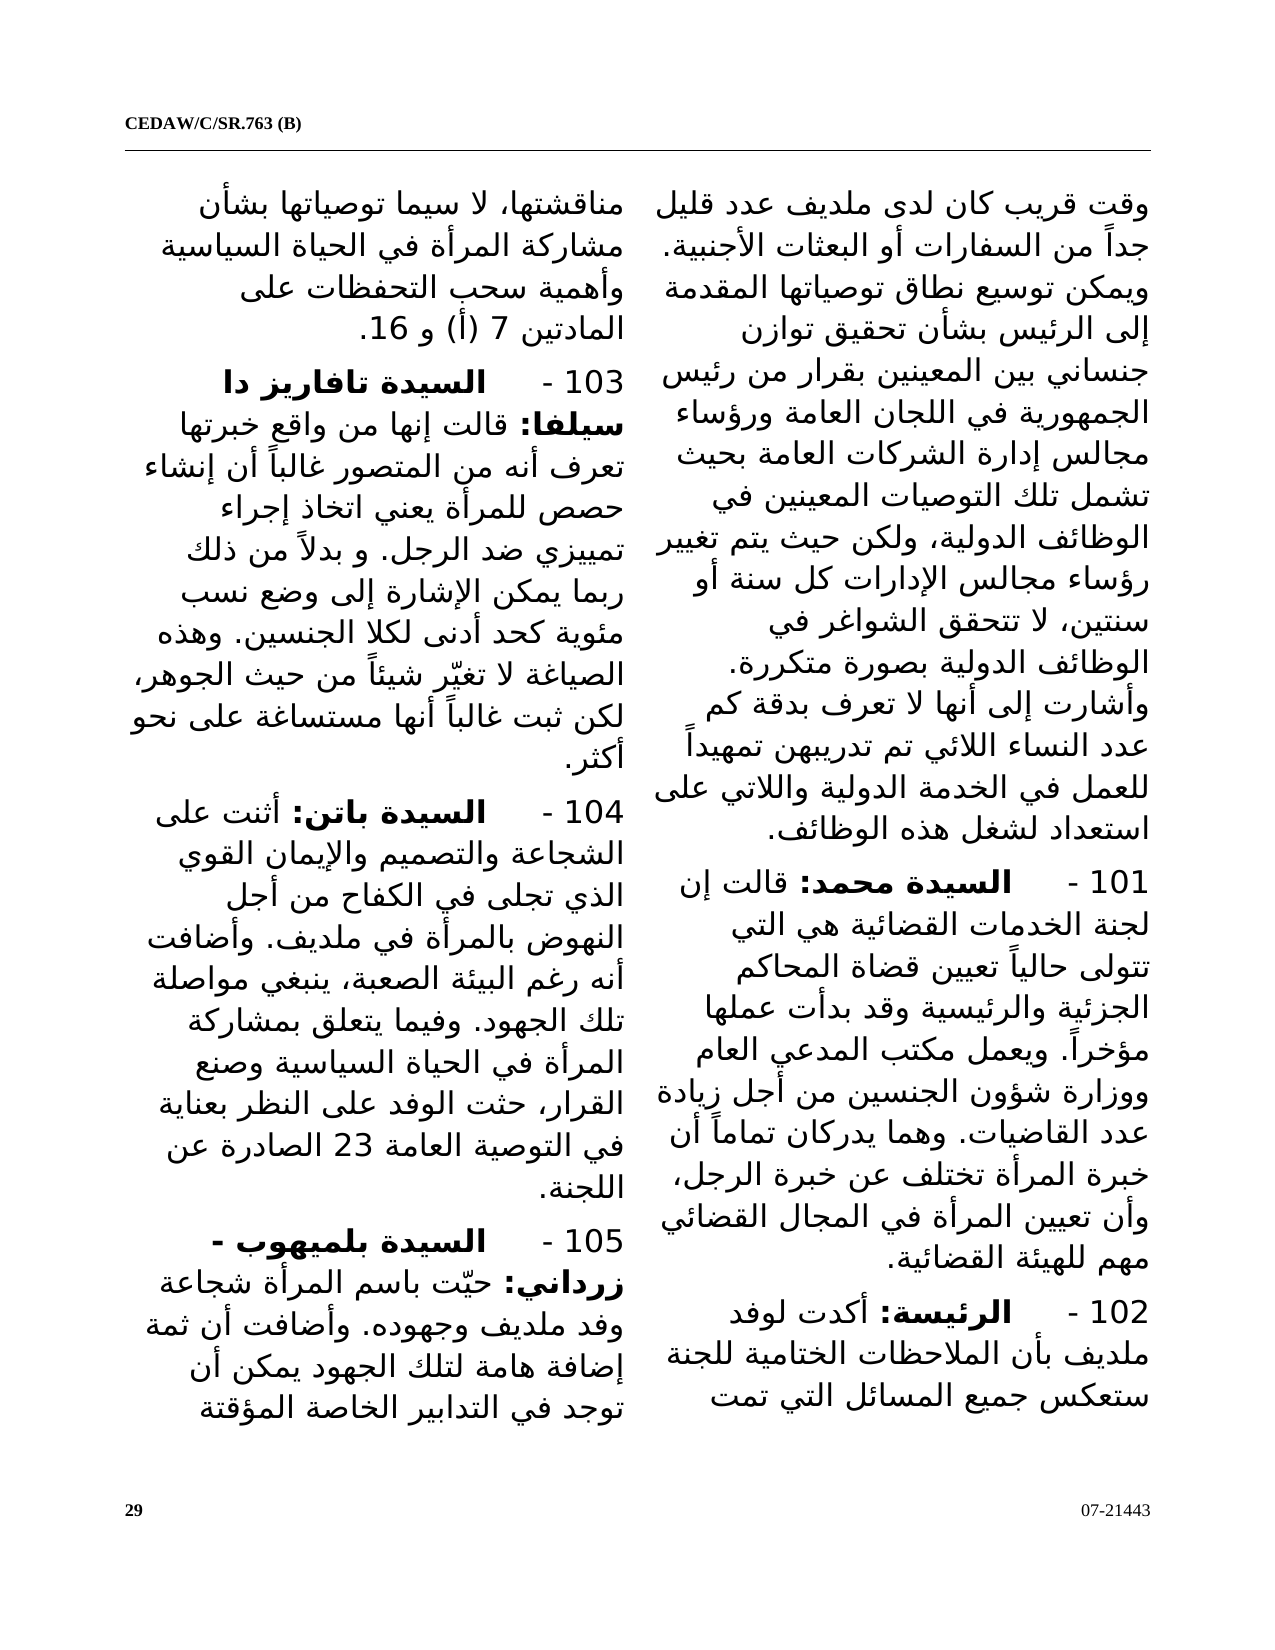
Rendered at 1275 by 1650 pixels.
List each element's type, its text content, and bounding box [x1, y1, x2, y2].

text 102 - الرئيسة: أكدت لوفد ملديف بأن الملاحظات الختامية للجنة ستعكس جميع المسائل التي تمت مناقشتها، لا سيما توصياتها بشأن مشاركة المرأة في الحياة السياسية وأهمية سحب التحفظات على المادتين 7 (أ) و 16. [124, 181, 625, 348]
text 102 - الرئيسة: أكدت لوفد ملديف بأن الملاحظات الختامية للجنة ستعكس جميع المسائل التي تمت مناقشتها، لا سيما توصياتها بشأن مشاركة المرأة في الحياة السياسية وأهمية سحب التحفظات على المادتين 7 (أ) و 16. [650, 1290, 1151, 1415]
text 103 - السيدة تافاريز دا سيلفا: قالت إنها من واقع خبرتها تعرف أنه من المتصور غالباً أن إنشاء حصص للمرأة يعني اتخاذ إجراء تمييزي ضد الرجل. و بدلاً من ذلك ربما يمكن الإشارة إلى وضع نسب مئوية كحد أدنى لكلا الجنسين. وهذه الصياغة لا تغيّر شيئاً من حيث الجوهر، لكن ثبت غالباً أنها مستساغة على نحو أكثر. [124, 361, 625, 777]
text 101 - السيدة محمد: قالت إن لجنة الخدمات القضائية هي التي تتولى حالياً تعيين قضاة المحاكم الجزئية والرئيسية وقد بدأت عملها مؤخراً. ويعمل مكتب المدعي العام ووزارة شؤون الجنسين من أجل زيادة عدد القاضيات. وهما يدركان تماماً أن خبرة المرأة تختلف عن خبرة الرجل، وأن تعيين المرأة في المجال القضائي مهم للهيئة القضائية. [650, 861, 1151, 1277]
text 104 - السيدة باتن: أثنت على الشجاعة والتصميم والإيمان القوي الذي تجلى في الكفاح من أجل النهوض بالمرأة في ملديف. وأضافت أنه رغم البيئة الصعبة، ينبغي مواصلة تلك الجهود. وفيما يتعلق بمشاركة المرأة في الحياة السياسية وصنع القرار، حثت الوفد على النظر بعناية في التوصية العامة 23 الصادرة عن اللجنة. [124, 790, 625, 1206]
